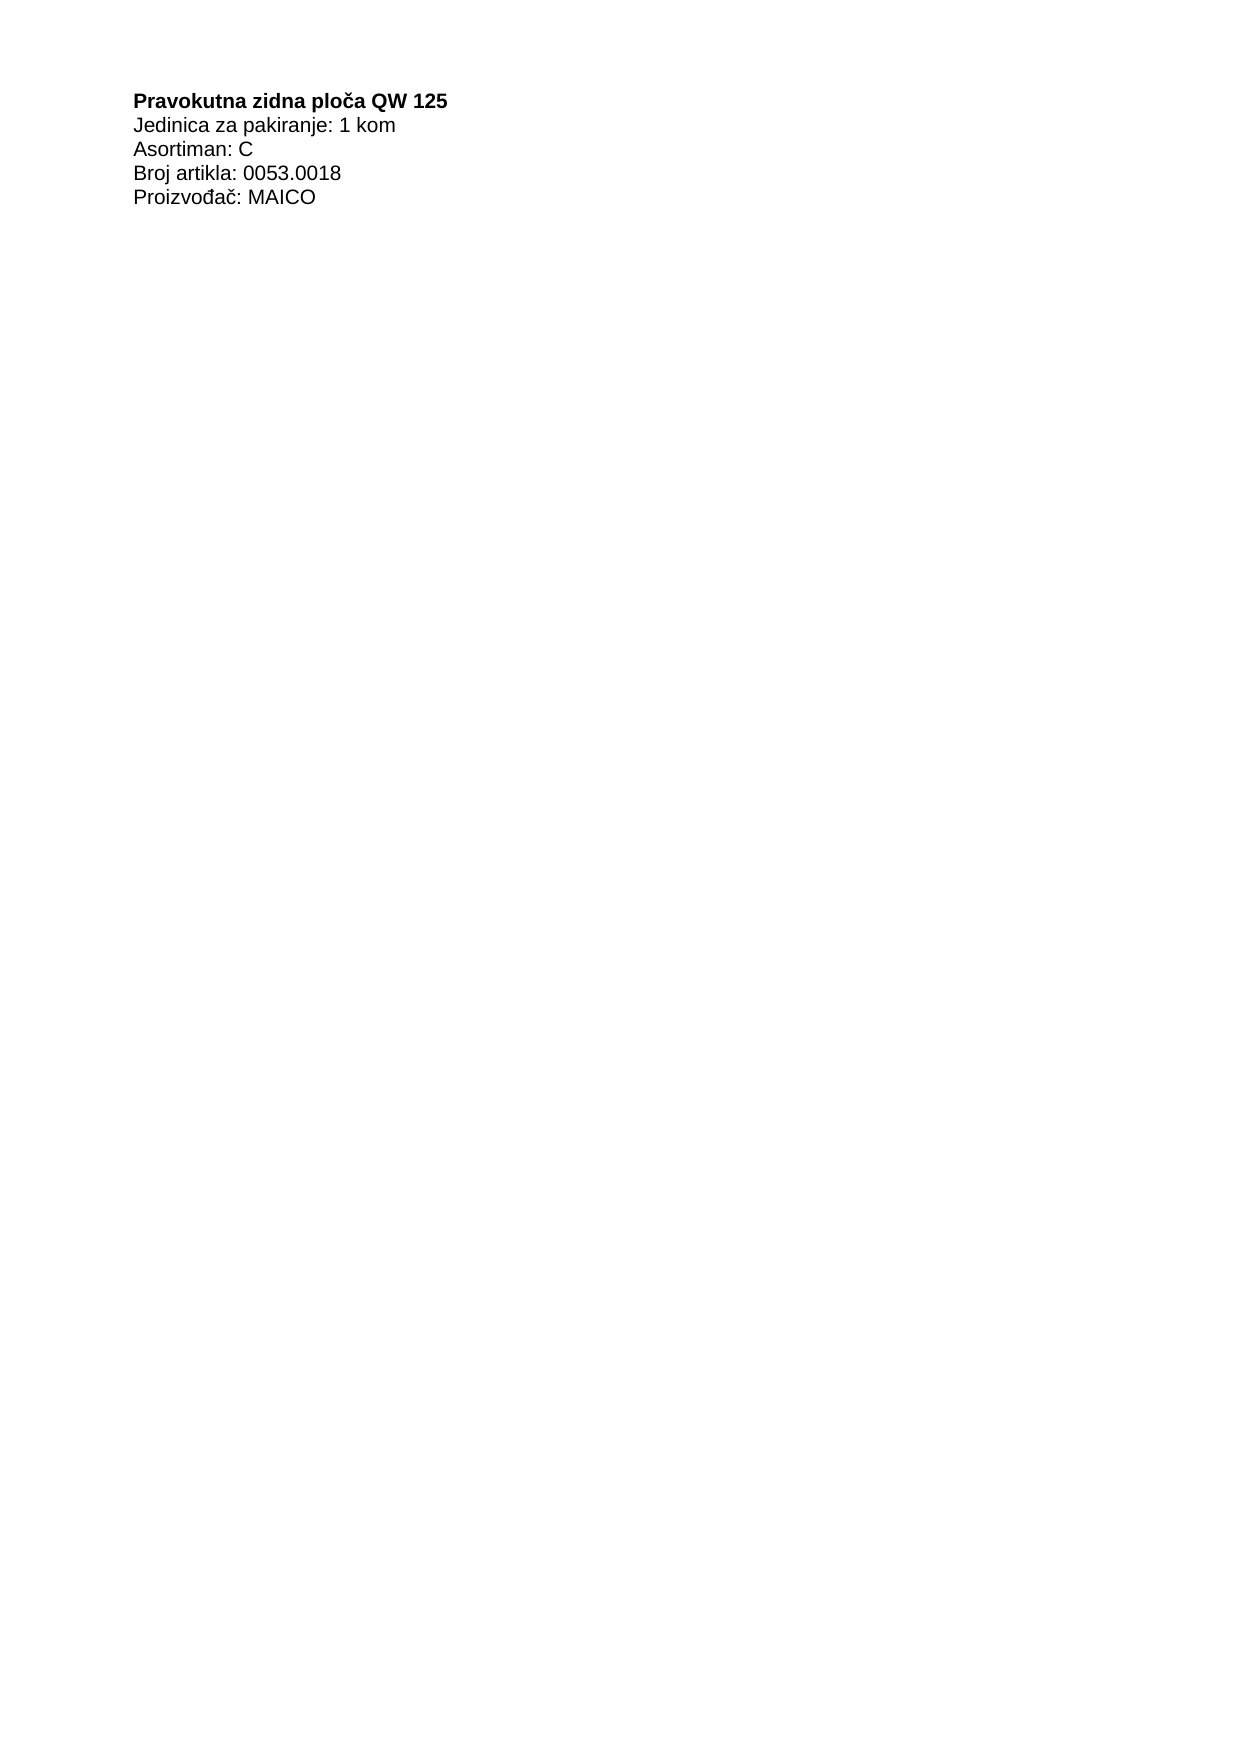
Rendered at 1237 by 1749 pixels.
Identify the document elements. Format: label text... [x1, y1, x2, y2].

text Pravokutna zidna ploča QW 125Jedinica za pakiranje: 1 komAsortiman: C Broj artikla: 0053.0018Proizvođač: MAICO [133, 89, 1148, 208]
